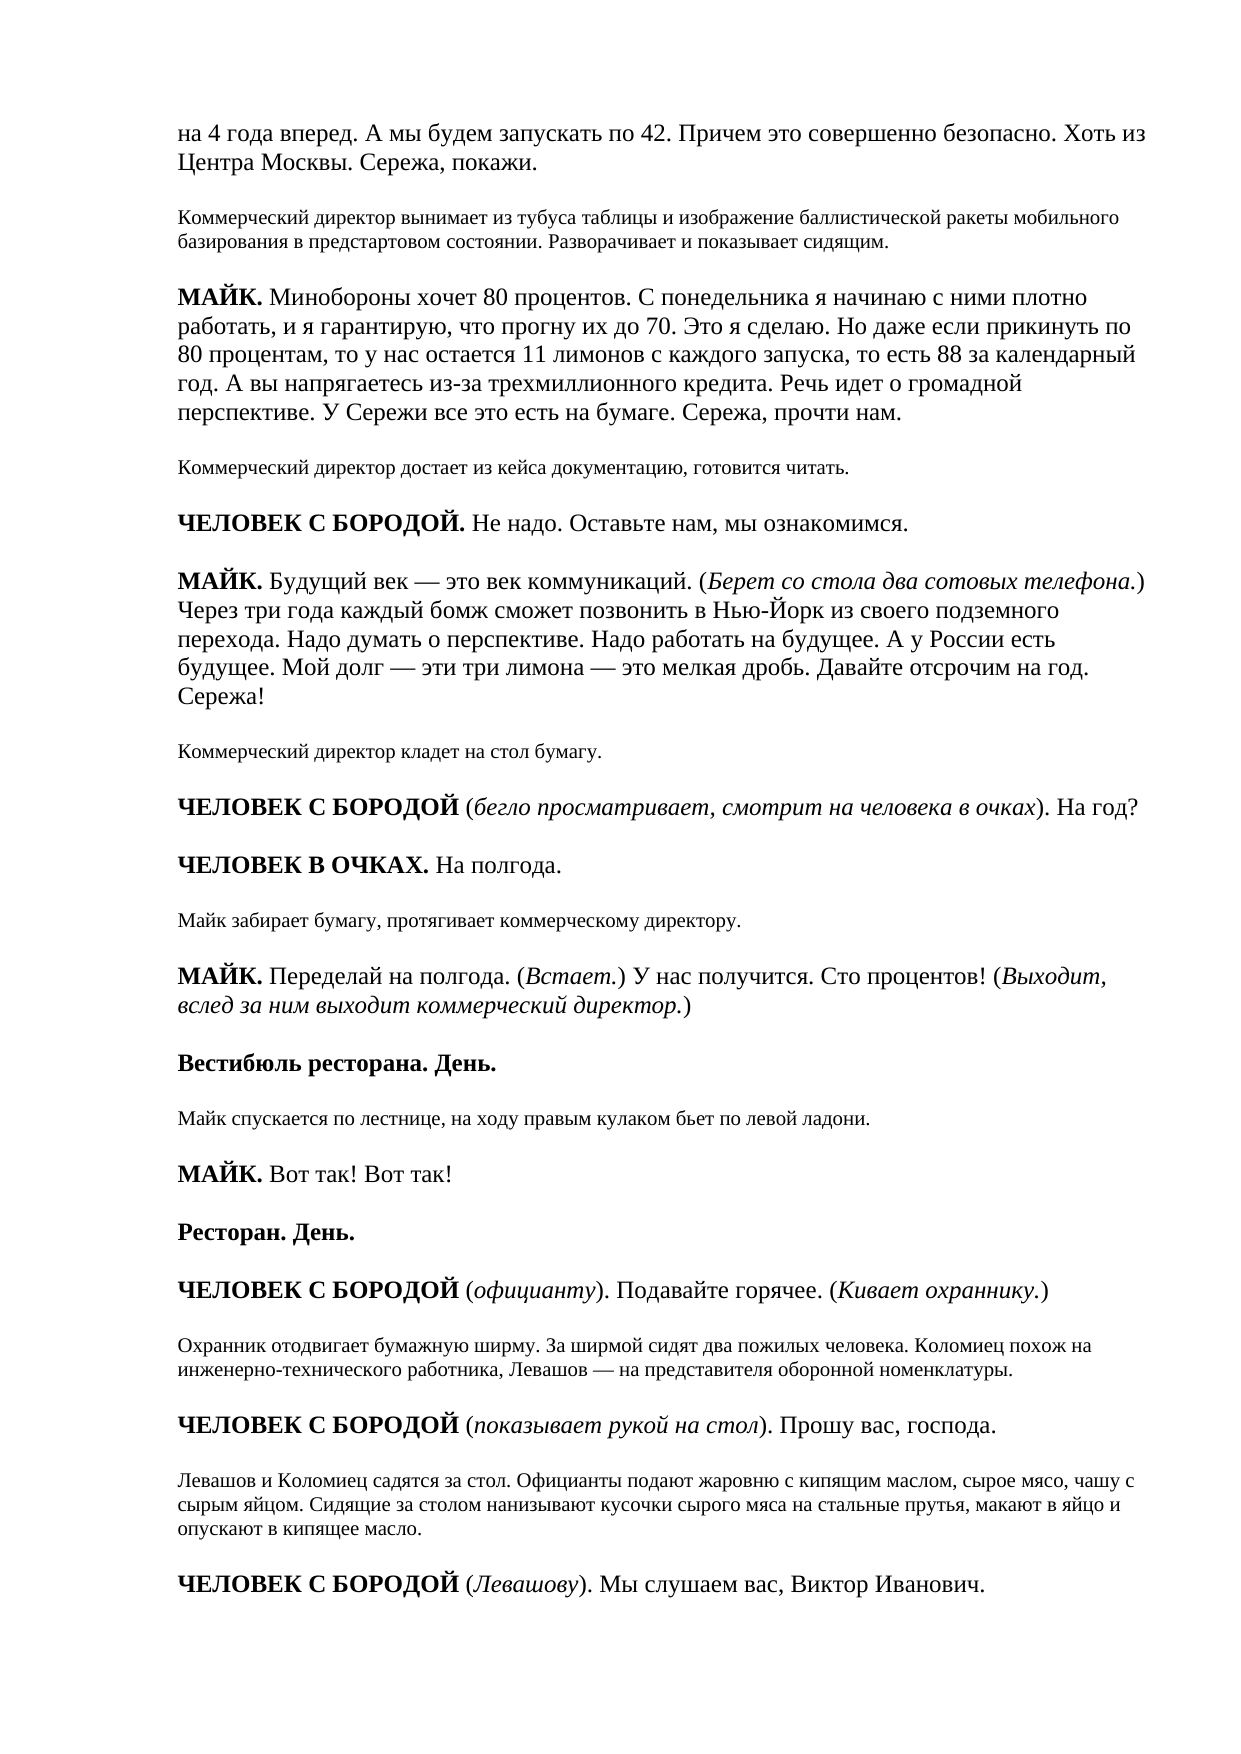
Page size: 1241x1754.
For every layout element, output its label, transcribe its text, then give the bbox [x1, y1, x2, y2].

text МАЙК. Переделай на полгода. (Встает.) У нас получится. Сто процентов! (Выходит, вслед за ним выходит коммерческий директор.) [177, 961, 1152, 1019]
text Коммерческий директор достает из кейса документацию, готовится читать. [177, 455, 1152, 479]
text Левашов и Коломиец садятся за стол. Официанты подают жаровню с кипящим маслом, сырое мясо, чашу с сырым яйцом. Сидящие за столом нанизывают кусочки сырого мяса на стальные прутья, макают в яйцо и опускают в кипящее масло. [177, 1468, 1152, 1540]
text Майк забирает бумагу, протягивает коммерческому директору. [177, 908, 1152, 932]
text ЧЕЛОВЕК С БОРОДОЙ. Не надо. Оставьте нам, мы ознакомимся. [177, 508, 1152, 537]
subtitle Ресторан. День. [177, 1217, 1152, 1246]
text Коммерческий директор вынимает из тубуса таблицы и изображение баллистической ракеты мобильного базирования в предстартовом состоянии. Разворачивает и показывает сидящим. [177, 205, 1152, 253]
text ЧЕЛОВЕК С БОРОДОЙ (официанту). Подавайте горячее. (Кивает охраннику.) [177, 1275, 1152, 1304]
text ЧЕЛОВЕК С БОРОДОЙ (показывает рукой на стол). Прошу вас, господа. [177, 1410, 1152, 1439]
text МАЙК. Минобороны хочет 80 процентов. С понедельника я начинаю с ними плотно работать, и я гарантирую, что прогну их до 70. Это я сделаю. Но даже если прикинуть по 80 процентам, то у нас остается 11 лимонов с каждого запуска, то есть 88 за календарный год. А вы напрягаетесь из-за трехмиллионного кредита. Речь идет о громадной перспективе. У Сережи все это есть на бумаге. Сережа, прочти нам. [177, 282, 1152, 426]
text ЧЕЛОВЕК С БОРОДОЙ (Левашову). Мы слушаем вас, Виктор Иванович. [177, 1569, 1152, 1598]
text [177, 118, 1152, 176]
text ЧЕЛОВЕК В ОЧКАХ. На полгода. [177, 850, 1152, 879]
text ЧЕЛОВЕК С БОРОДОЙ (бегло просматривает, смотрит на человека в очках). На год? [177, 792, 1152, 821]
text МАЙК. Будущий век — это век коммуникаций. (Берет со стола два сотовых телефона.) Через три года каждый бомж сможет позвонить в Нью-Йорк из своего подземного перехода. Надо думать о перспективе. Надо работать на будущее. А у России есть будущее. Мой долг — эти три лимона — это мелкая дробь. Давайте отсрочим на год. Сережа! [177, 566, 1152, 710]
text Майк спускается по лестнице, на ходу правым кулаком бьет по левой ладони. [177, 1106, 1152, 1130]
text МАЙК. Вот так! Вот так! [177, 1159, 1152, 1188]
text Охранник отодвигает бумажную ширму. За ширмой сидят два пожилых человека. Коломиец похож на инженерно-технического работника, Левашов — на представителя оборонной номенклатуры. [177, 1333, 1152, 1381]
subtitle Вестибюль ресторана. День. [177, 1048, 1152, 1077]
text Коммерческий директор кладет на стол бумагу. [177, 739, 1152, 763]
